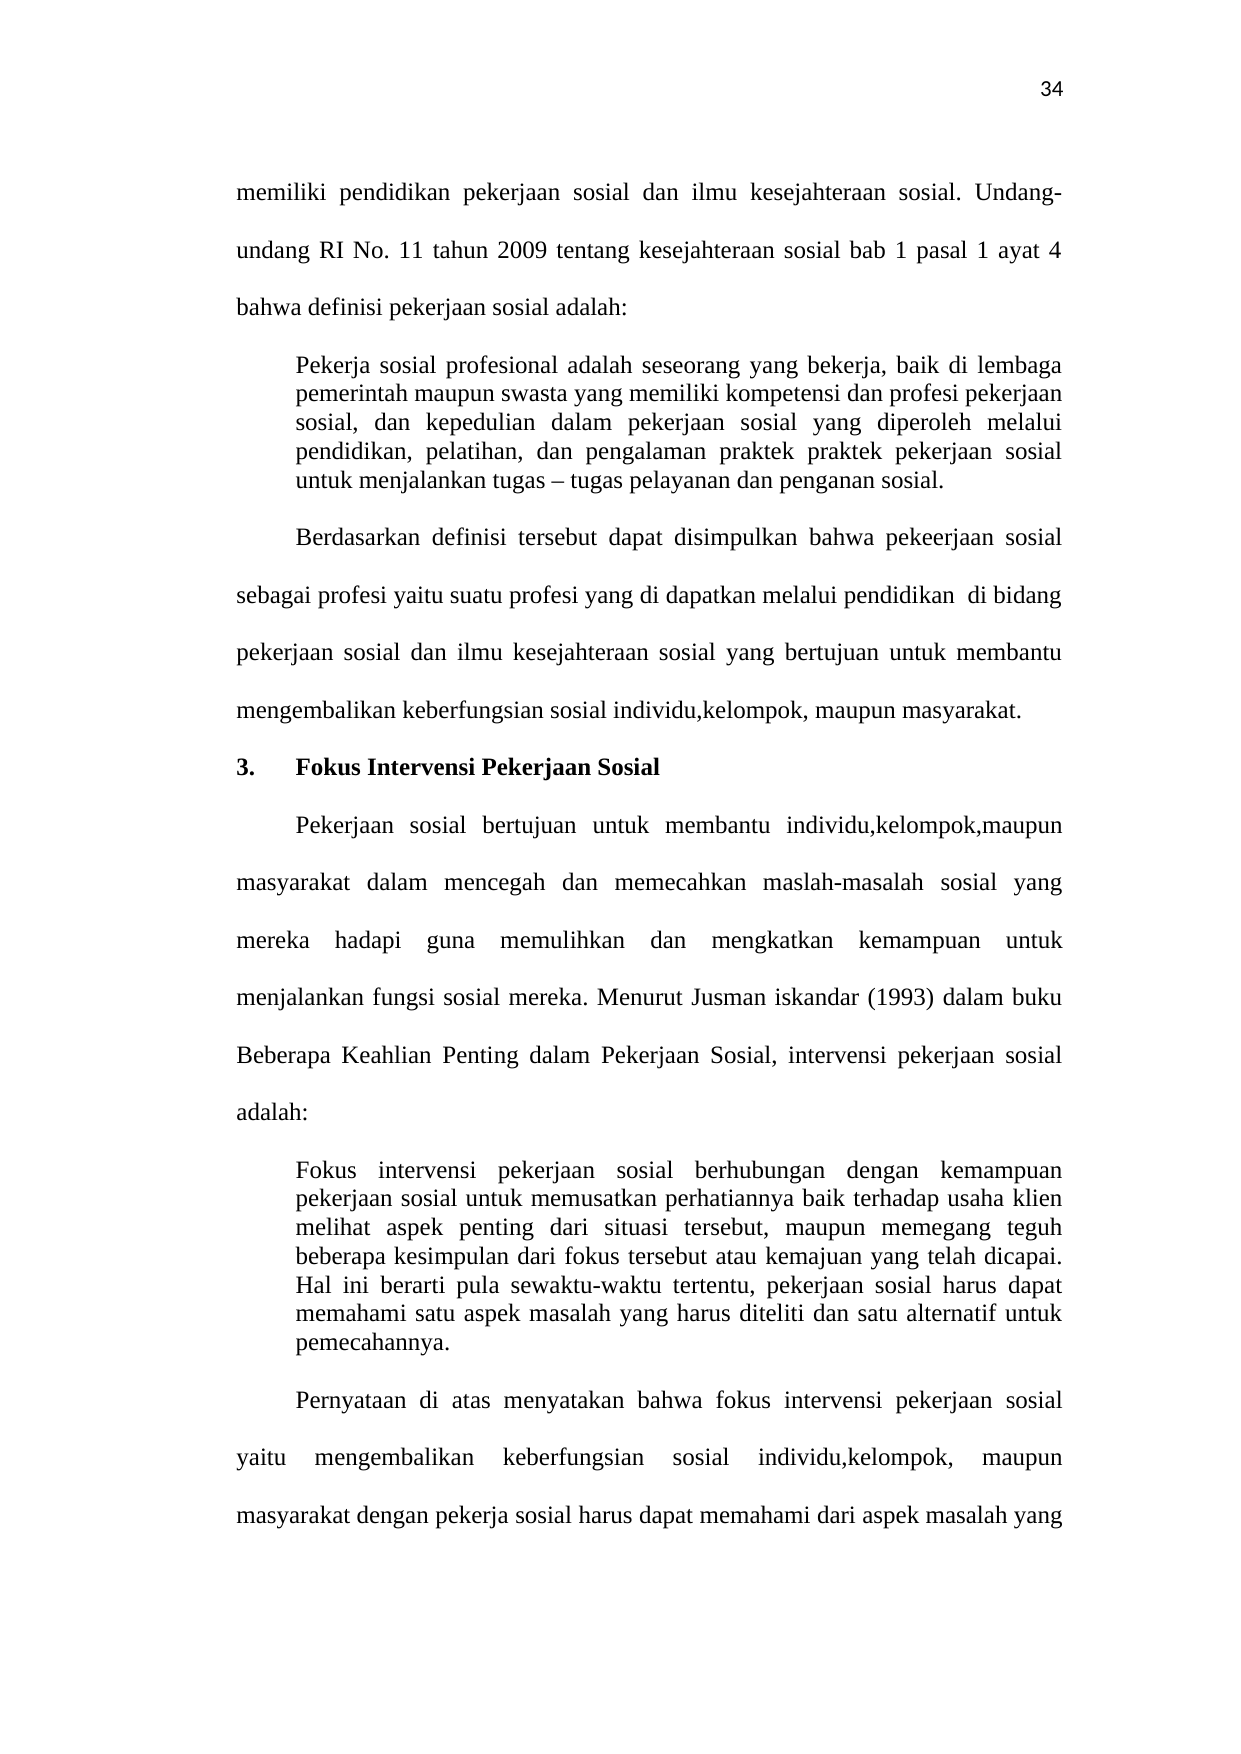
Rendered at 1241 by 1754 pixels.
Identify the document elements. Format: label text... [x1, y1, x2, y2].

list Fokus intervensi pekerjaan sosial berhubungan dengan kemampuan pekerjaan sosial untuk memusatkan perhatiannya baik terhadap usaha klien melihat aspek penting dari situasi tersebut, maupun memegang teguh beberapa kesimpulan dari fokus tersebut atau kemajuan yang telah dicapai. Hal ini berarti pula sewaktu-waktu tertentu, pekerjaan sosial harus dapat memahami satu aspek masalah yang harus diteliti dan satu alternatif untuk pemecahannya. [295, 1155, 1063, 1356]
list Pekerjaan sosial bertujuan untuk membantu individu,kelompok,maupun masyarakat dalam mencegah dan memecahkan maslah-masalah sosial yang mereka hadapi guna memulihkan dan mengkatkan kemampuan untuk menjalankan fungsi sosial mereka. Menurut Jusman iskandar (1993) dalam buku Beberapa Keahlian Penting dalam Pekerjaan Sosial, intervensi pekerjaan sosial adalah: [236, 810, 1063, 1126]
list Berdasarkan definisi tersebut dapat disimpulkan bahwa pekeerjaan sosial sebagai profesi yaitu suatu profesi yang di dapatkan melalui pendidikan di bidang pekerjaan sosial dan ilmu kesejahteraan sosial yang bertujuan untuk membantu mengembalikan keberfungsian sosial individu,kelompok, maupun masyarakat. [236, 522, 1063, 723]
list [236, 177, 1063, 321]
list Fokus Intervensi Pekerjaan Sosial [236, 752, 1063, 781]
list Pekerja sosial profesional adalah seseorang yang bekerja, baik di lembaga pemerintah maupun swasta yang memiliki kompetensi dan profesi pekerjaan sosial, dan kepedulian dalam pekerjaan sosial yang diperoleh melalui pendidikan, pelatihan, dan pengalaman praktek praktek pekerjaan sosial untuk menjalankan tugas – tugas pelayanan dan penganan sosial. [295, 350, 1063, 493]
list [236, 1385, 1063, 1528]
